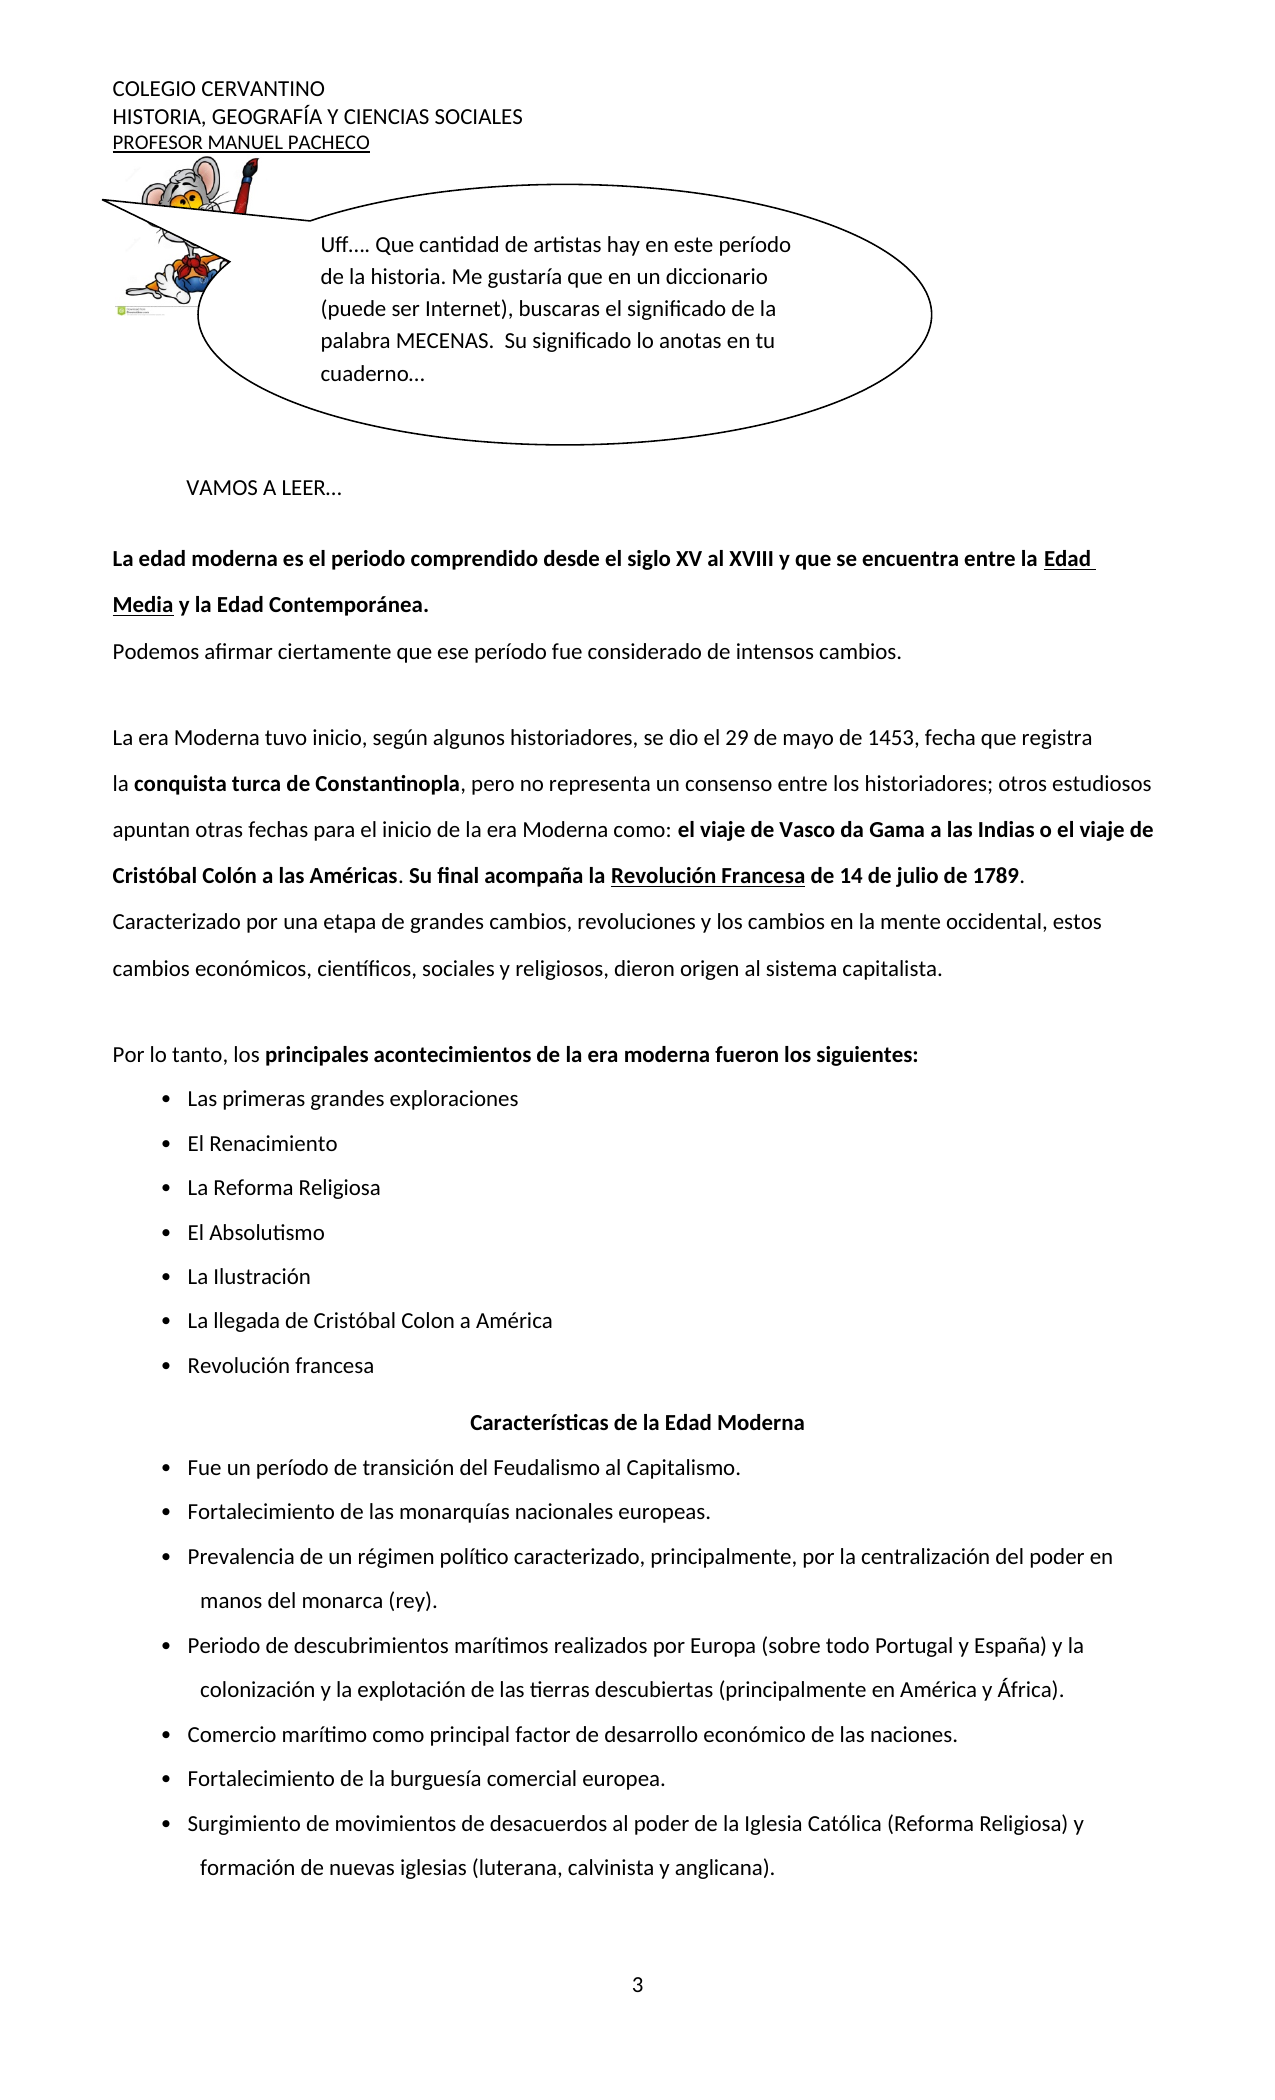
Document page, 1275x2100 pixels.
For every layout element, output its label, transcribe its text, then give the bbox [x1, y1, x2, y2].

text Por lo tanto, los principales acontecimientos de la era moderna fueron los siguientes: [112, 1022, 1162, 1068]
list La Reforma Religiosa [162, 1157, 1162, 1201]
list El Absolutismo [162, 1201, 1162, 1246]
list Comercio marítimo como principal factor de desarrollo económico de las naciones. [162, 1703, 1162, 1748]
list Las primeras grandes exploraciones [162, 1068, 1162, 1112]
text VAMOS A LEER… [112, 473, 1162, 501]
list Fortalecimiento de la burguesía comercial europea. [162, 1748, 1162, 1792]
subtitle Características de la Edad Moderna [112, 1408, 1162, 1436]
picture [115, 154, 268, 215]
list Fortalecimiento de las monarquías nacionales europeas. [162, 1481, 1162, 1525]
text Caracterizado por una etapa de grandes cambios, revoluciones y los cambios en la mente occidental, estos cambios económicos, científicos, sociales y religiosos, dieron origen al sistema capitalista. [112, 889, 1162, 982]
list Fue un período de transición del Feudalismo al Capitalismo. [162, 1436, 1162, 1481]
text La edad moderna es el periodo comprendido desde el siglo XV al XVIII y que se encuentra entre la Edad Media y la Edad Contemporánea. [112, 526, 1162, 619]
list Prevalencia de un régimen político caracterizado, principalmente, por la centralización del poder en manos del monarca (rey). [162, 1525, 1162, 1614]
list Revolución francesa [162, 1335, 1162, 1379]
list La llegada de Cristóbal Colon a América [162, 1290, 1162, 1335]
list Periodo de descubrimientos marítimos realizados por Europa (sobre todo Portugal y España) y la colonización y la explotación de las tierras descubiertas (principalmente en América y África). [162, 1614, 1162, 1703]
list Surgimiento de movimientos de desacuerdos al poder de la Iglesia Católica (Reforma Religiosa) y formación de nuevas iglesias (luterana, calvinista y anglicana). [162, 1792, 1162, 1881]
picture [115, 208, 226, 314]
text Podemos afirmar ciertamente que ese período fue considerado de intensos cambios. [112, 619, 1162, 665]
text La era Moderna tuvo inicio, según algunos historiadores, se dio el 29 de mayo de 1453, fecha que registra la conquista turca de Constantinopla, pero no representa un consenso entre los historiadores; otros estudiosos apuntan otras fechas para el inicio de la era Moderna como: el viaje de Vasco da Gama a las Indias o el viaje de Cristóbal Colón a las Américas. Su final acompaña la Revolución Francesa de 14 de julio de 1789. [112, 705, 1162, 889]
list La Ilustración [162, 1246, 1162, 1290]
list El Renacimiento [162, 1112, 1162, 1157]
